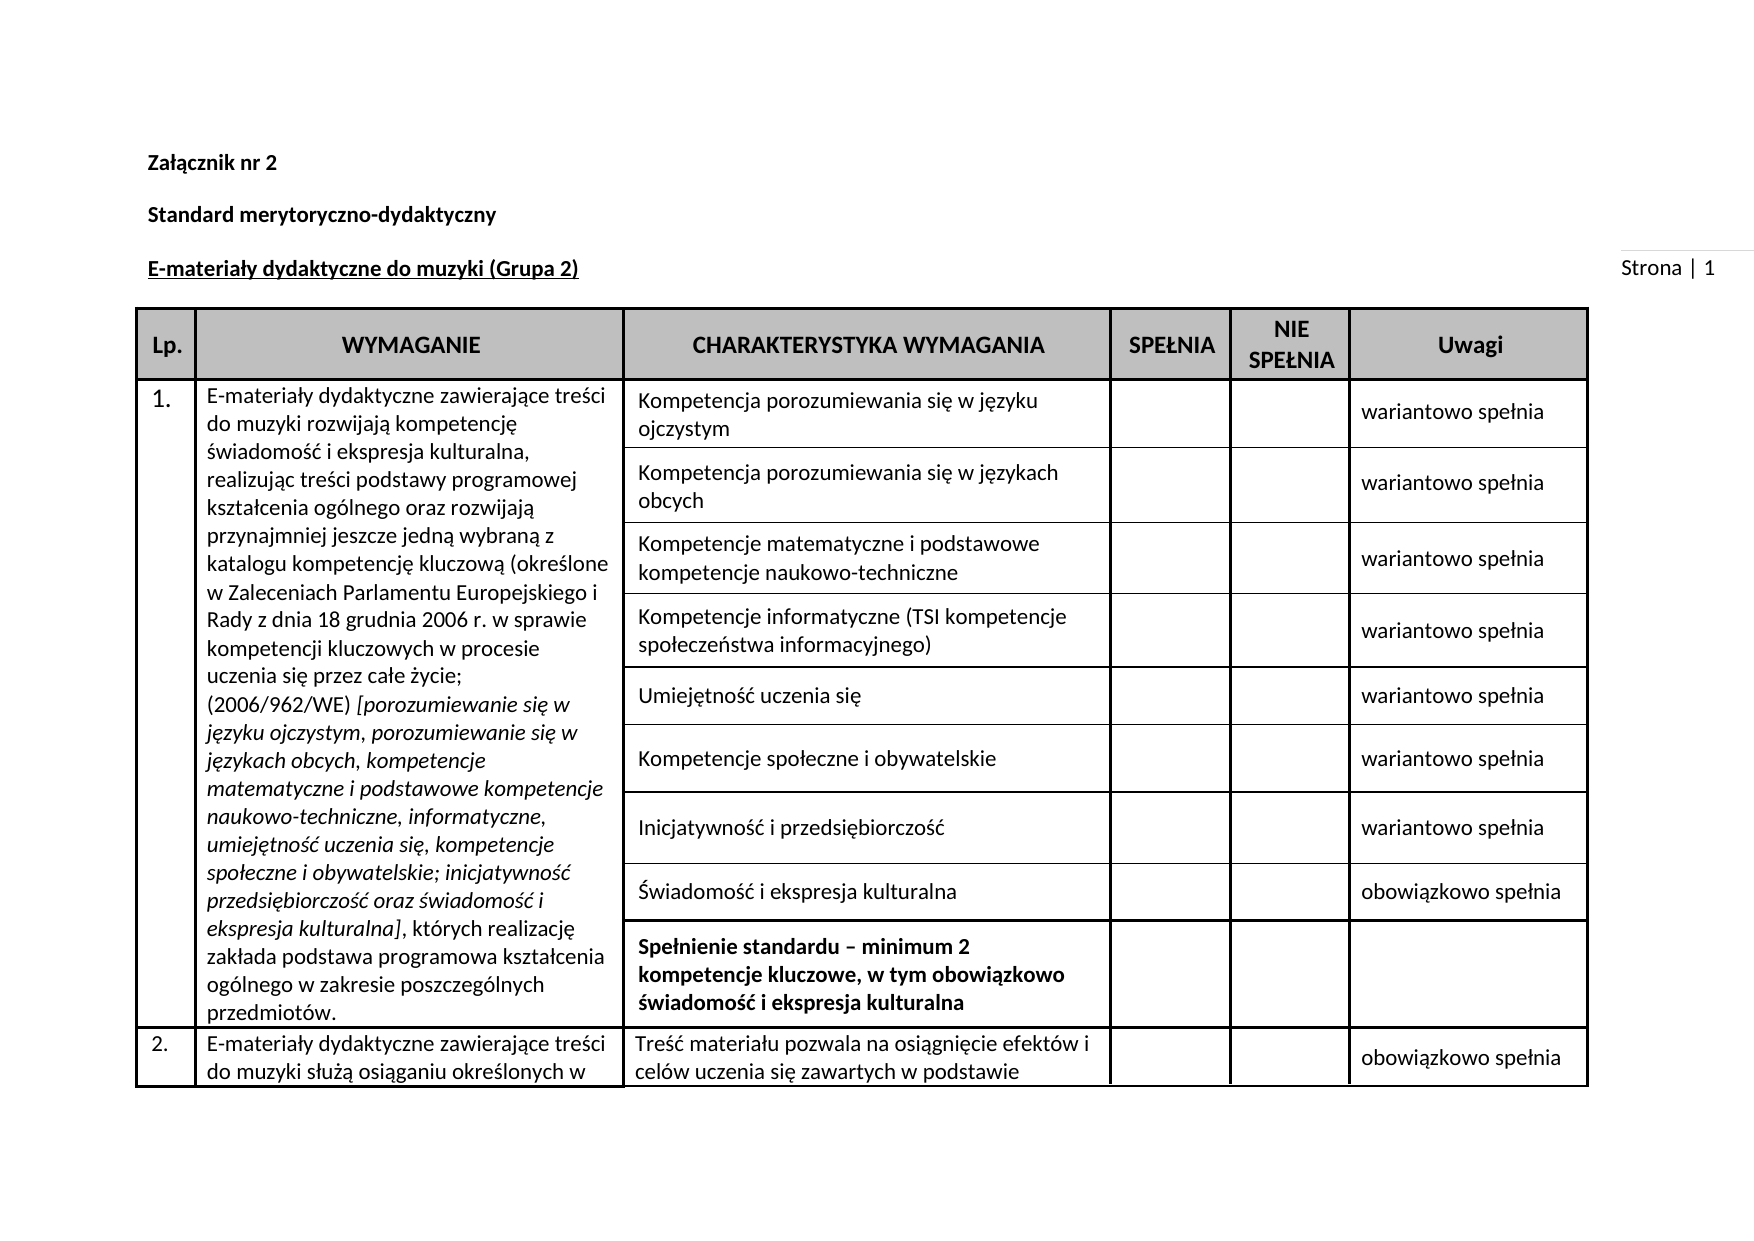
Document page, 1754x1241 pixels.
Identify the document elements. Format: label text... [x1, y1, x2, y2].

table_cell 2. [138, 1029, 194, 1085]
table_cell [1112, 793, 1229, 862]
table_cell wariantowo spełnia [1351, 523, 1586, 593]
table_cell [625, 1029, 1111, 1085]
table_cell 1. [138, 381, 194, 1026]
table_cell wariantowo spełnia [1351, 594, 1586, 666]
table_cell [1112, 725, 1229, 791]
table_cell Kompetencje społeczne i obywatelskie [625, 725, 1109, 791]
table_header SPEŁNIA [1112, 310, 1229, 378]
table_cell [1232, 922, 1348, 1026]
table_cell [1232, 448, 1348, 522]
table_cell [1112, 668, 1229, 723]
table_cell Inicjatywność i przedsiębiorczość [625, 793, 1109, 862]
table_cell [1232, 523, 1348, 593]
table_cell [197, 1029, 622, 1085]
table_cell [1232, 594, 1348, 666]
table_cell wariantowo spełnia [1351, 448, 1586, 522]
table_cell obowiązkowo spełnia [1350, 1029, 1586, 1085]
table_cell [1232, 668, 1348, 723]
table_cell Kompetencja porozumiewania się w języku ojczystym [625, 381, 1109, 447]
table_cell [1112, 594, 1229, 666]
table_cell wariantowo spełnia [1351, 381, 1586, 447]
table_cell [1112, 381, 1229, 447]
table_cell Kompetencja porozumiewania się w językach obcych [625, 448, 1109, 522]
table_cell [1232, 381, 1348, 447]
text E-materiały dydaktyczne do muzyki (Grupa 2) [148, 254, 1606, 282]
table_cell wariantowo spełnia [1351, 793, 1586, 862]
table_cell Umiejętność uczenia się [625, 668, 1109, 723]
table_cell wariantowo spełnia [1351, 725, 1586, 791]
table_cell [1230, 1029, 1350, 1085]
table_cell Świadomość i ekspresja kulturalna [625, 864, 1109, 918]
table_cell [1112, 864, 1229, 918]
table_cell [1112, 523, 1229, 593]
table_cell Spełnienie standardu – minimum 2 kompetencje kluczowe, w tym obowiązkowo świadomość i ekspresja kulturalna [625, 922, 1109, 1026]
table_header Uwagi [1351, 310, 1586, 378]
table_header Lp. [138, 310, 194, 378]
table_header NIE SPEŁNIA [1232, 310, 1348, 378]
table_cell Kompetencje matematyczne i podstawowe kompetencje naukowo-techniczne [625, 523, 1109, 593]
table_header CHARAKTERYSTYKA WYMAGANIA [625, 310, 1109, 378]
table_cell [1111, 1029, 1230, 1085]
table_cell [1351, 922, 1586, 1026]
table_cell E-materiały dydaktyczne zawierające treści do muzyki rozwijają kompetencję świadomość i ekspresja kulturalna, realizując treści podstawy programowej kształcenia ogólnego oraz rozwijają przynajmniej jeszcze jedną wybraną z katalogu kompetencję kluczową (określone w Zaleceniach Parlamentu Europejskiego i Rady z dnia 18 grudnia 2006 r. w sprawie kompetencji kluczowych w procesie uczenia się przez całe życie; (2006/962/WE) [porozumiewanie się w języku ojczystym, porozumiewanie się w językach obcych, kompetencje matematyczne i podstawowe kompetencje naukowo-techniczne, informatyczne, umiejętność uczenia się, kompetencje społeczne i obywatelskie; inicjatywność przedsiębiorczość oraz świadomość i ekspresja kulturalna], których realizację zakłada podstawa programowa kształcenia ogólnego w zakresie poszczególnych przedmiotów. [197, 381, 622, 1026]
table_cell [1112, 448, 1229, 522]
table_cell wariantowo spełnia [1351, 668, 1586, 723]
table_header WYMAGANIE [197, 310, 622, 378]
table_cell obowiązkowo spełnia [1351, 864, 1586, 918]
table_cell [1112, 922, 1229, 1026]
table_cell Kompetencje informatyczne (TSI kompetencje społeczeństwa informacyjnego) [625, 594, 1109, 666]
table_cell [1232, 725, 1348, 791]
text Standard merytoryczno-dydaktyczny [148, 201, 1606, 229]
table_cell [1232, 864, 1348, 918]
text Załącznik nr 2 [148, 148, 1606, 176]
table_cell [1232, 793, 1348, 862]
